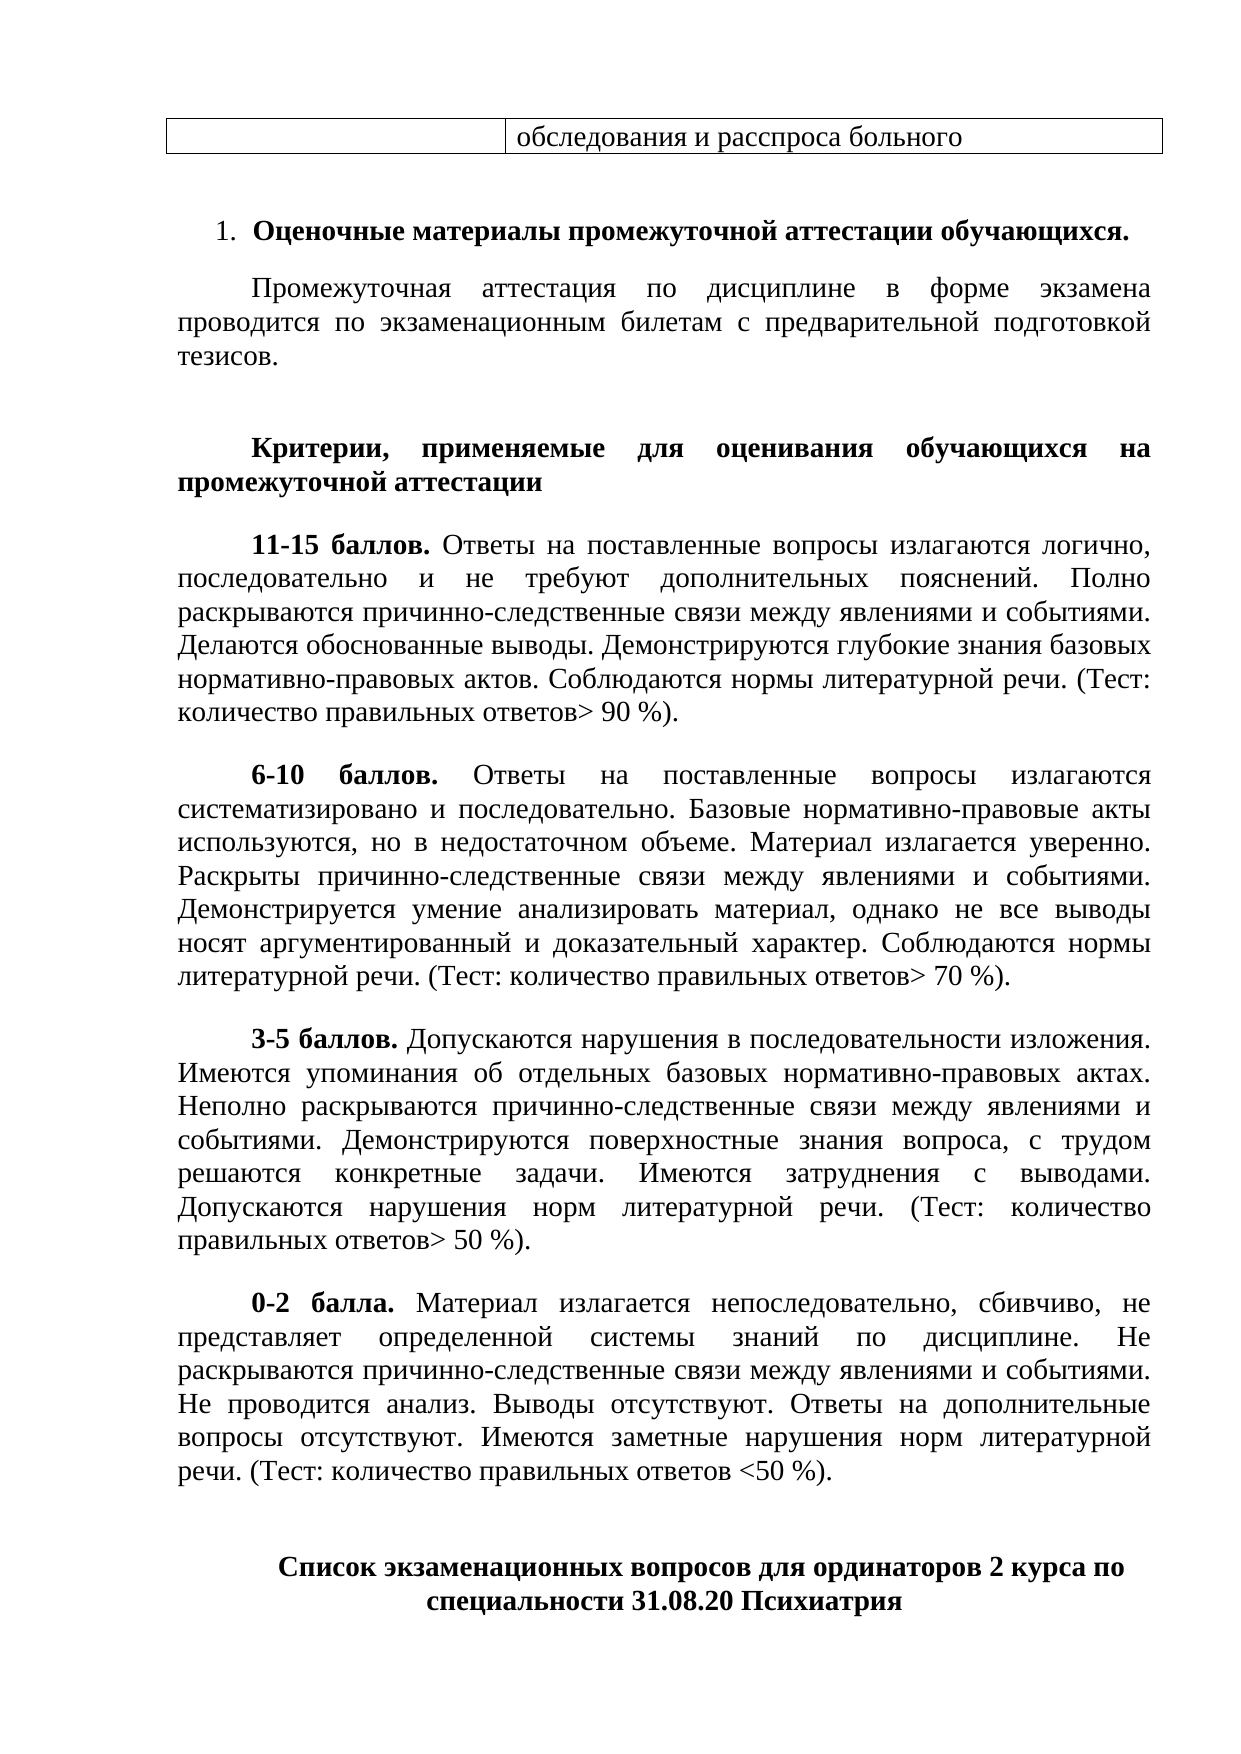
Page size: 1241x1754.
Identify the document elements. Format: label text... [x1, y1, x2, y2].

text 0-2 балла. Материал излагается непоследовательно, сбивчиво, не представляет определенной системы знаний по дисциплине. Не раскрываются причинно-следственные связи между явлениями и событиями. Не проводится анализ. Выводы отсутствуют. Ответы на дополнительные вопросы отсутствуют. Имеются заметные нарушения норм литературной речи. (Тест: количество правильных ответов <50 %). [177, 1285, 1152, 1486]
list Оценочные материалы промежуточной аттестации обучающихся. [215, 213, 1152, 247]
text Список экзаменационных вопросов для ординаторов 2 курса по специальности 31.08.20 Психиатрия [177, 1549, 1152, 1616]
text 3-5 баллов. Допускаются нарушения в последовательности изложения. Имеются упоминания об отдельных базовых нормативно-правовых актах. Неполно раскрываются причинно-следственные связи между явлениями и событиями. Демонстрируются поверхностные знания вопроса, с трудом решаются конкретные задачи. Имеются затруднения с выводами. Допускаются нарушения норм литературной речи. (Тест: количество правильных ответов> 50 %). [177, 1021, 1152, 1256]
text 11-15 баллов. Ответы на поставленные вопросы излагаются логично, последовательно и не требуют дополнительных пояснений. Полно раскрываются причинно-следственные связи между явлениями и событиями. Делаются обоснованные выводы. Демонстрируются глубокие знания базовых нормативно-правовых актов. Соблюдаются нормы литературной речи. (Тест: количество правильных ответов> 90 %). [177, 527, 1152, 728]
text 6-10 баллов. Ответы на поставленные вопросы излагаются систематизировано и последовательно. Базовые нормативно-правовые акты используются, но в недостаточном объеме. Материал излагается уверенно. Раскрыты причинно-следственные связи между явлениями и событиями. Демонстрируется умение анализировать материал, однако не все выводы носят аргументированный и доказательный характер. Соблюдаются нормы литературной речи. (Тест: количество правильных ответов> 70 %). [177, 757, 1152, 992]
list Критерии, применяемые для оценивания обучающихся на промежуточной аттестации [177, 431, 1152, 498]
list Промежуточная аттестация по дисциплине в форме экзамена проводится по экзаменационным билетам с предварительной подготовкой тезисов. [177, 271, 1152, 371]
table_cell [506, 119, 1162, 153]
